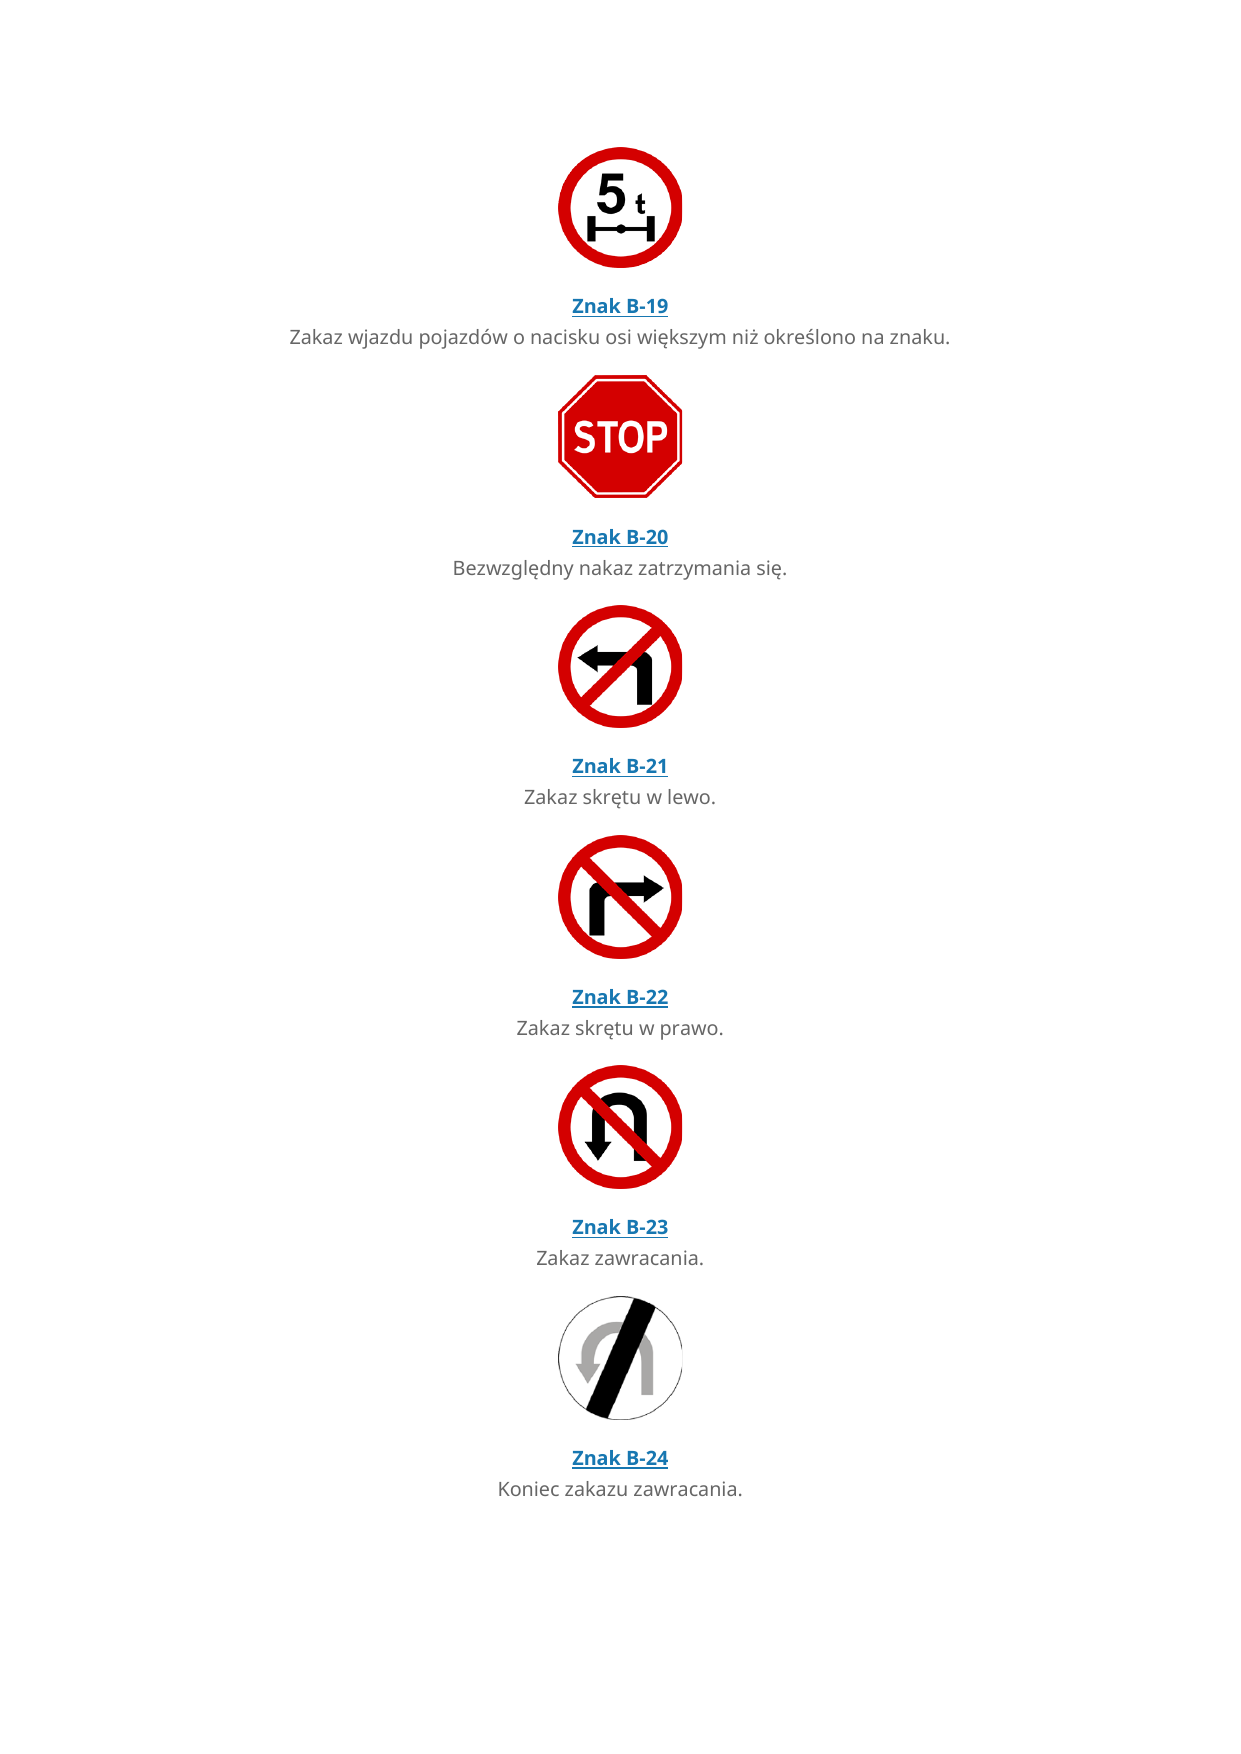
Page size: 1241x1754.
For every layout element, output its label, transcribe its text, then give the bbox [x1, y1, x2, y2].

text Znak B-24 Koniec zakazu zawracania. [148, 1444, 1093, 1502]
picture [558, 1296, 683, 1420]
text Znak B-19 Zakaz wjazdu pojazdów o nacisku osi większym niż określono na znaku. [148, 293, 1093, 351]
text Znak B-21 Zakaz skrętu w lewo. [148, 753, 1093, 811]
picture [558, 1065, 683, 1189]
picture [558, 835, 683, 959]
text Znak B-22 Zakaz skrętu w prawo. [148, 983, 1093, 1041]
text Znak B-23 Zakaz zawracania. [148, 1214, 1093, 1272]
picture [558, 375, 683, 498]
text Znak B-20 Bezwzględny nakaz zatrzymania się. [148, 523, 1093, 581]
picture [558, 605, 683, 728]
picture [558, 147, 683, 268]
